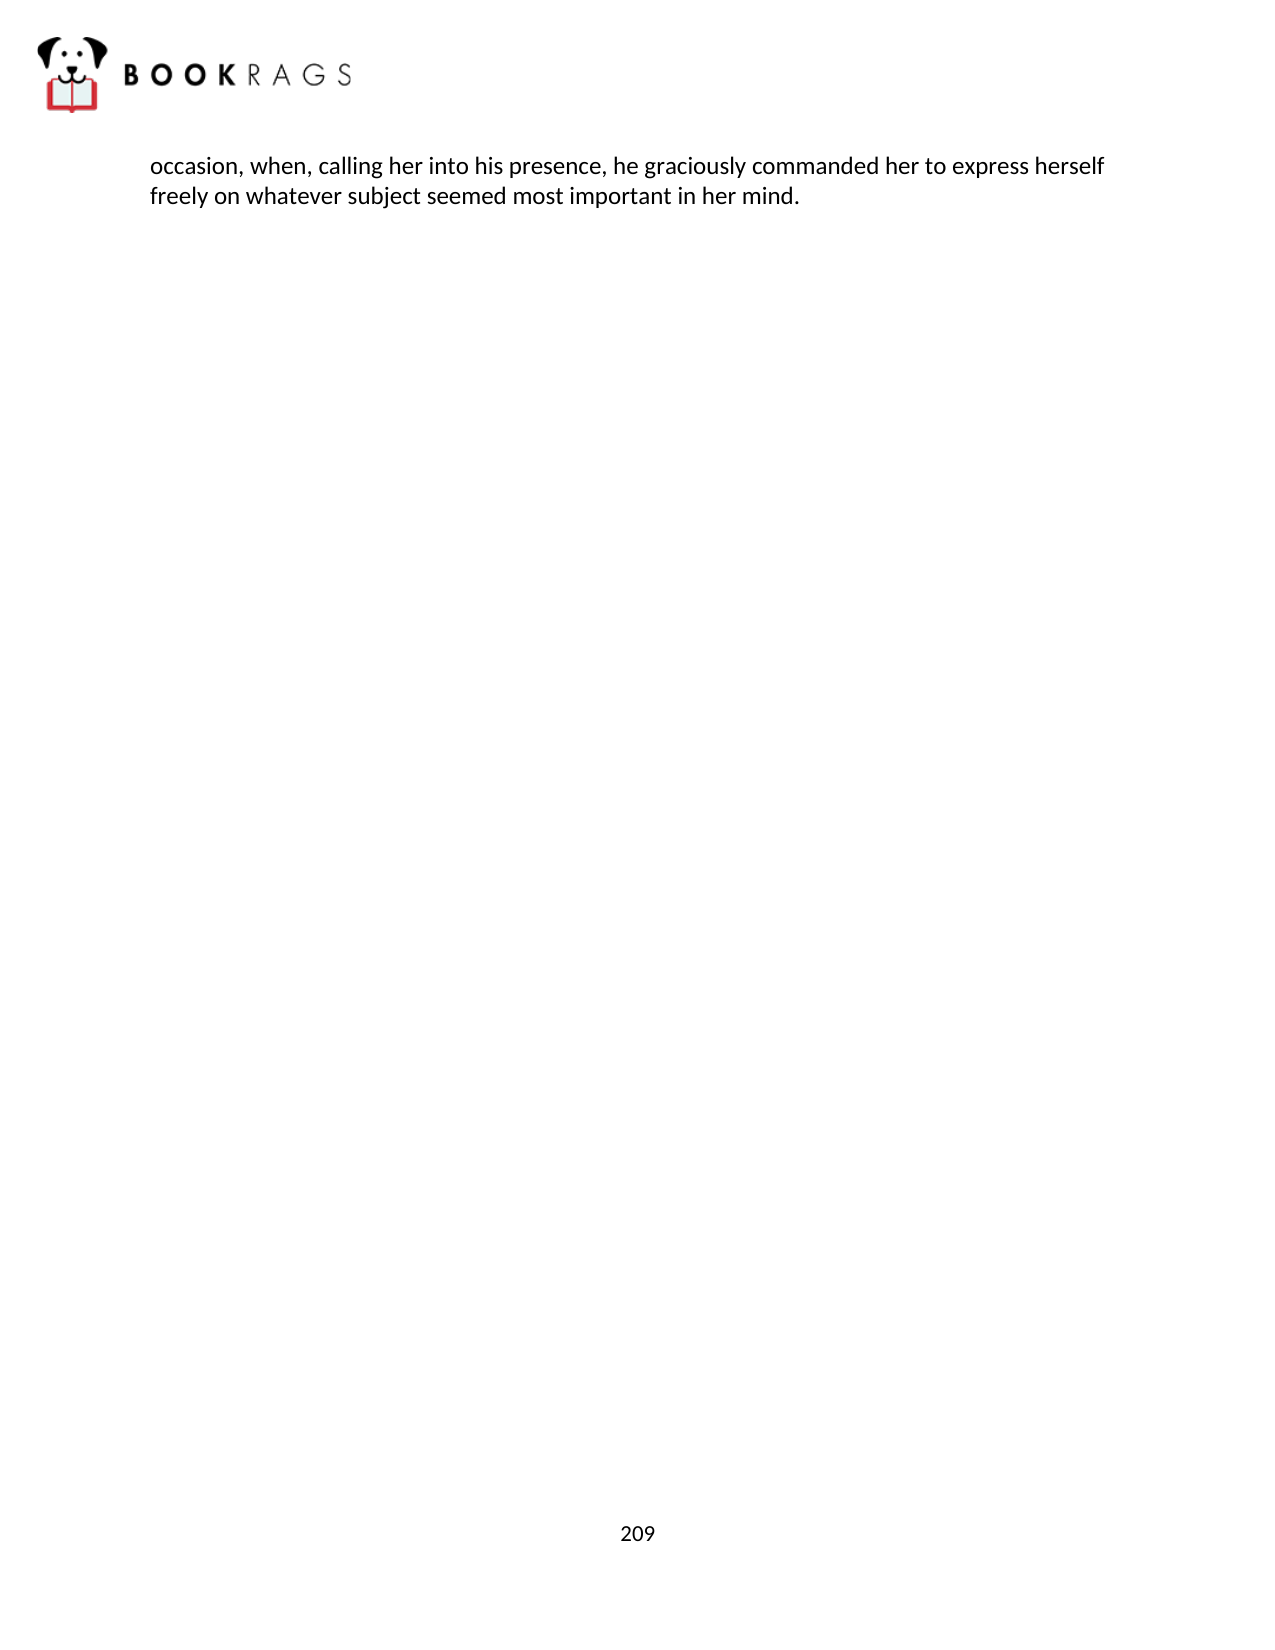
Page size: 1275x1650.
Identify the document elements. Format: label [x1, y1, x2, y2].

picture [37, 37, 351, 113]
text [150, 150, 1125, 211]
